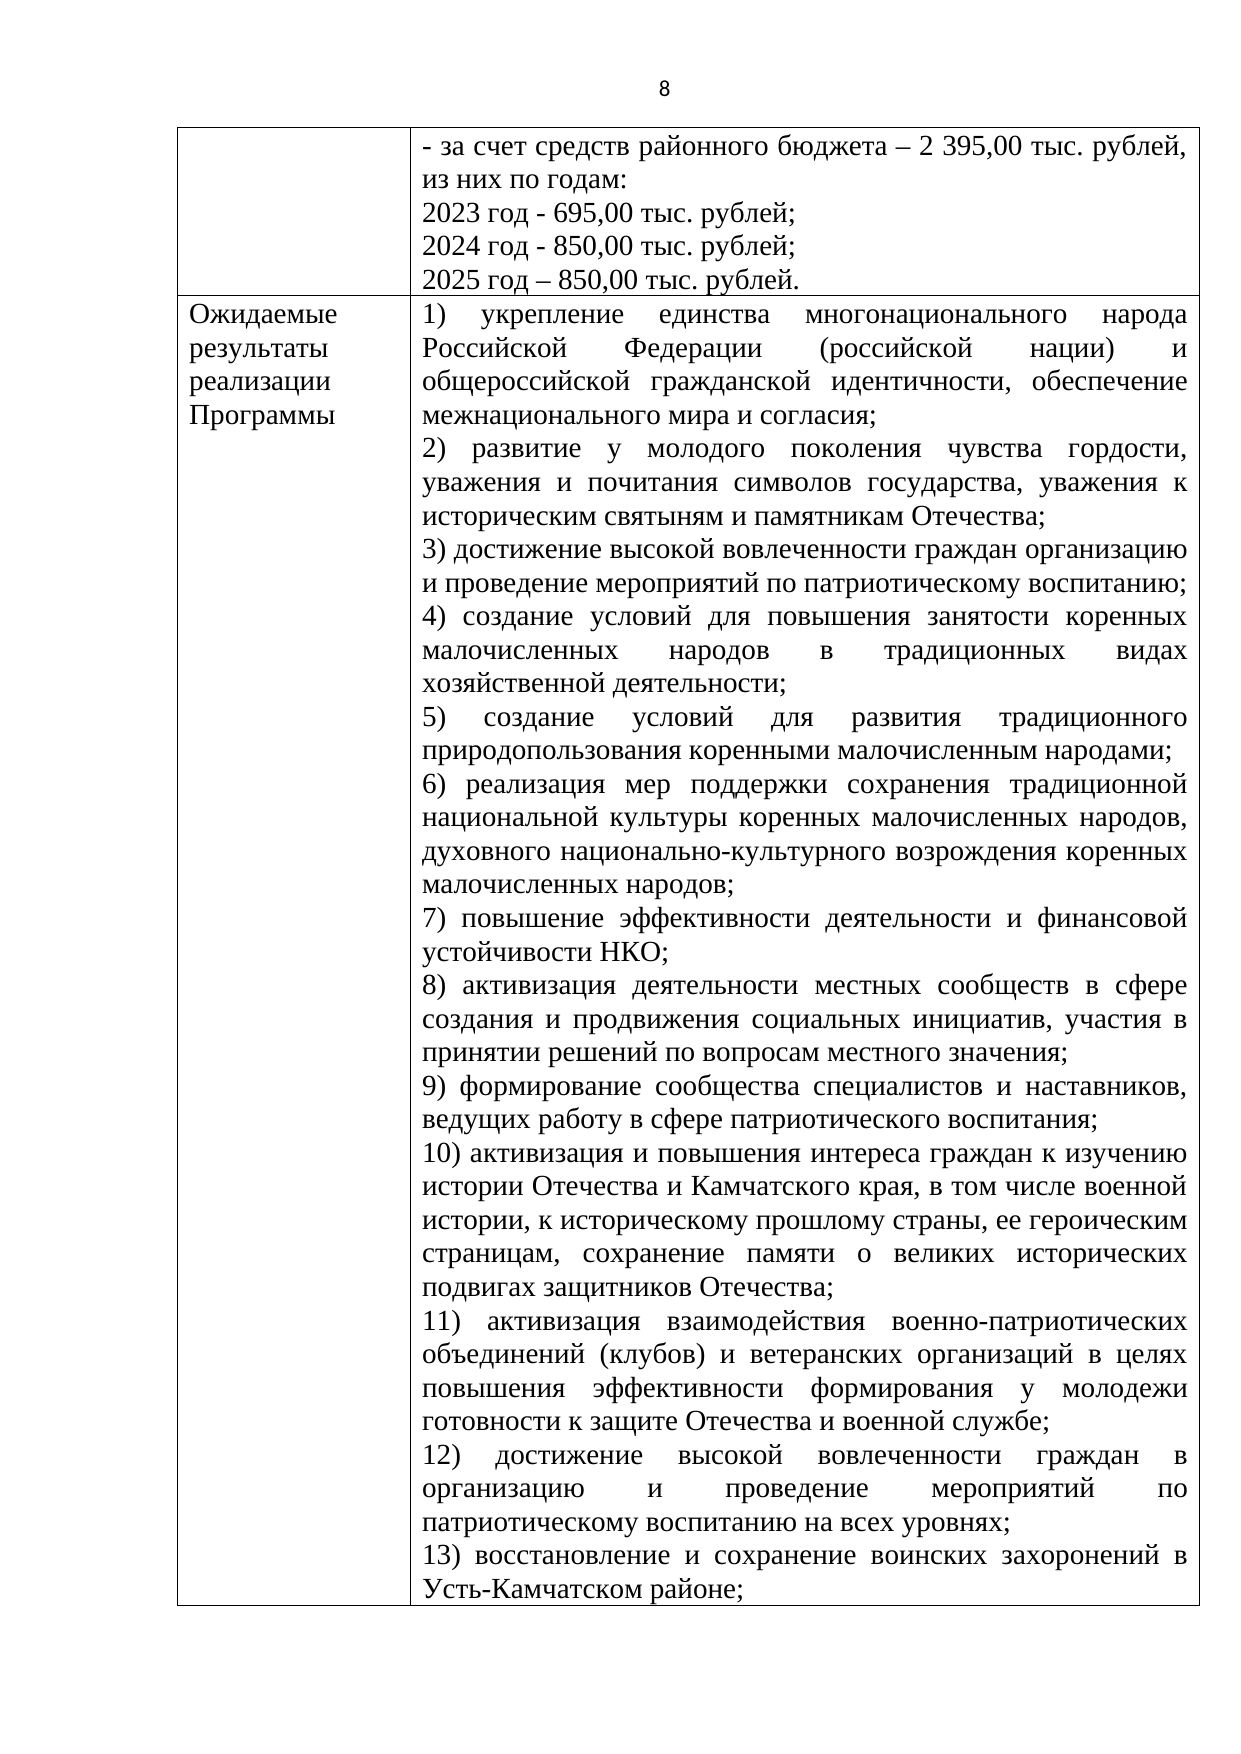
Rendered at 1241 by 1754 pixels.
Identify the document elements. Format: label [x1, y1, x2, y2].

table_cell [178, 128, 410, 295]
table_cell [178, 296, 410, 1604]
table_cell [411, 128, 1199, 295]
table_cell [411, 296, 1199, 1604]
